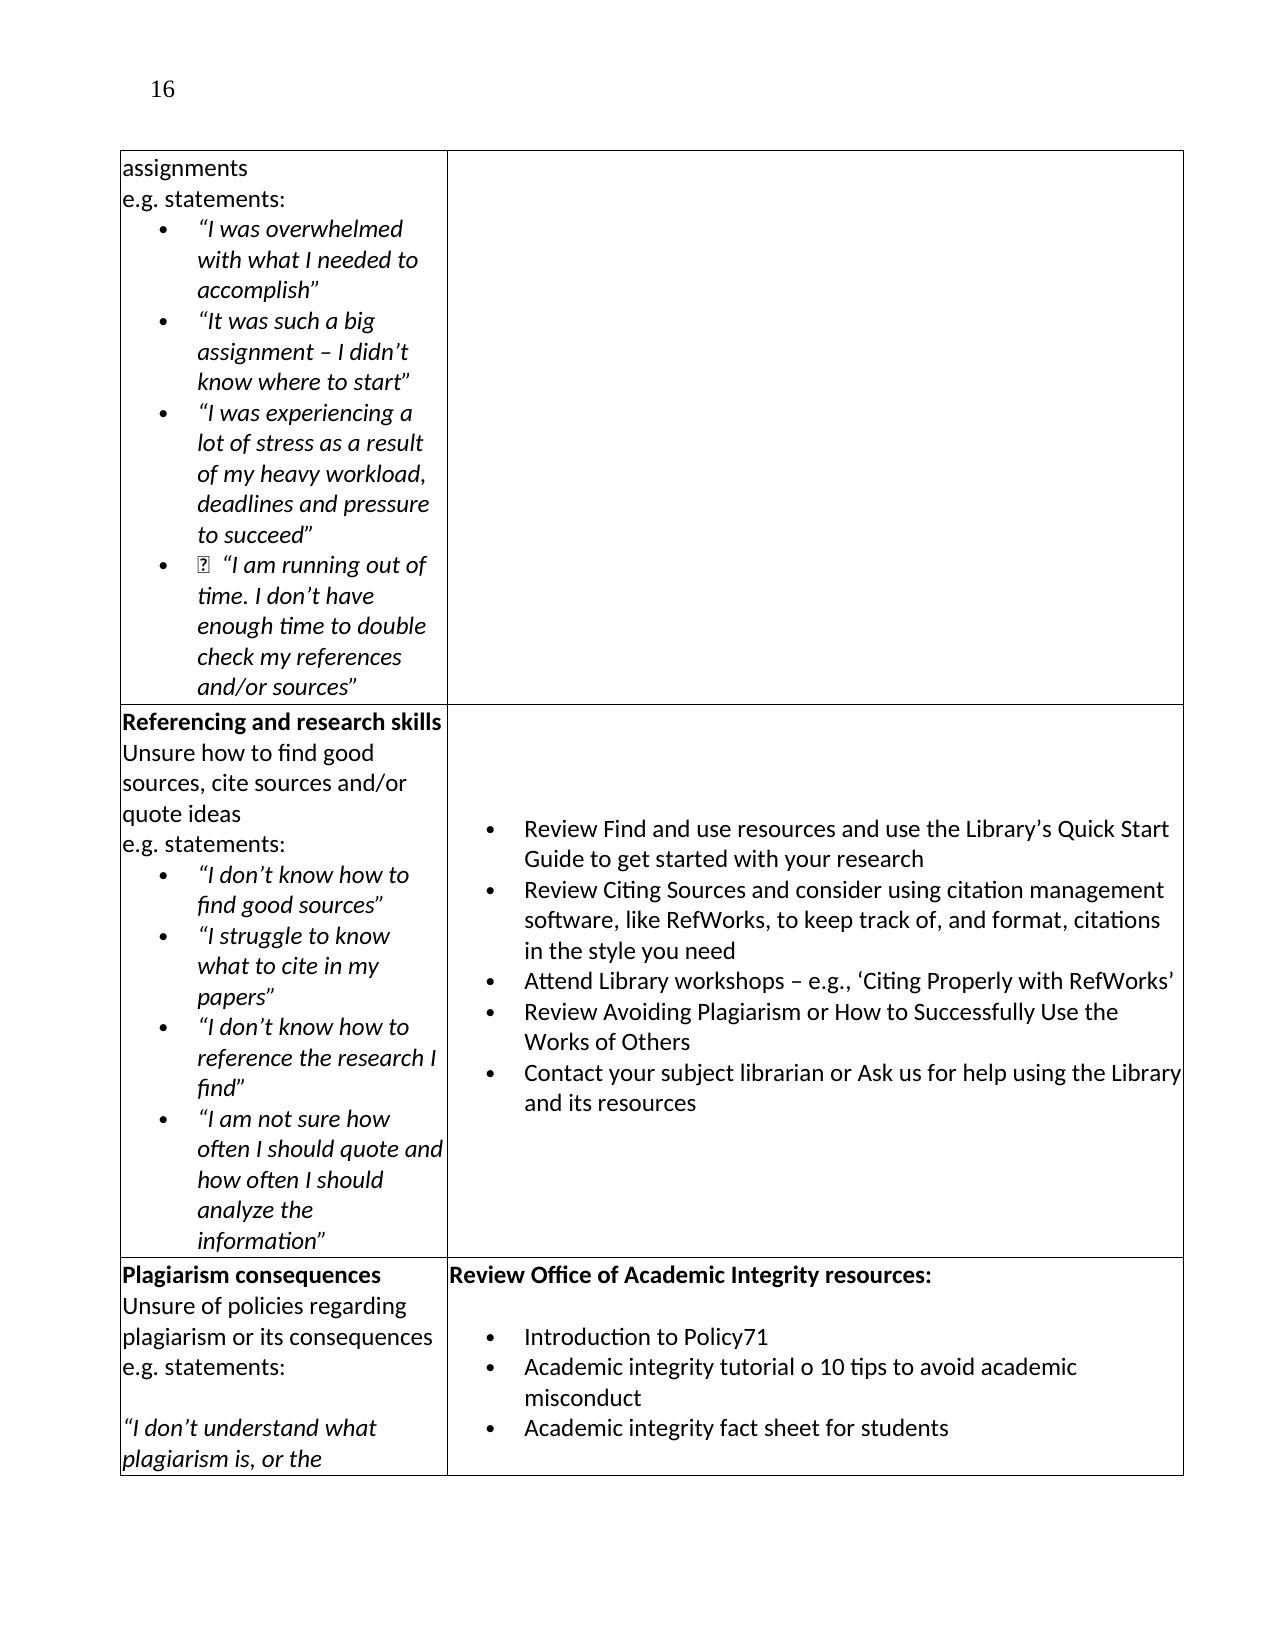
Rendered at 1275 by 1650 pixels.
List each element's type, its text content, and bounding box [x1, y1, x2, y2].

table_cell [448, 151, 1183, 703]
table_cell Review Find and use resources and use the Library’s Quick Start Guide to get started with your research Review Citing Sources and consider using citation management software, like RefWorks, to keep track of, and format, citations in the style you need Attend Library workshops – e.g., ‘Citing Properly with RefWorks’ Review Avoiding Plagiarism or How to Successfully Use the Works of Others Contact your subject librarian or Ask us for help using the Library and its resources [448, 705, 1183, 1257]
table_cell Referencing and research skills Unsure how to find good sources, cite sources and/or quote ideas e.g. statements: “I don’t know how to find good sources” “I struggle to know what to cite in my papers” “I don’t know how to reference the research I find” “I am not sure how often I should quote and how often I should analyze the information” [121, 705, 447, 1257]
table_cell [121, 1258, 447, 1475]
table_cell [121, 151, 447, 703]
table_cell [448, 1258, 1183, 1475]
